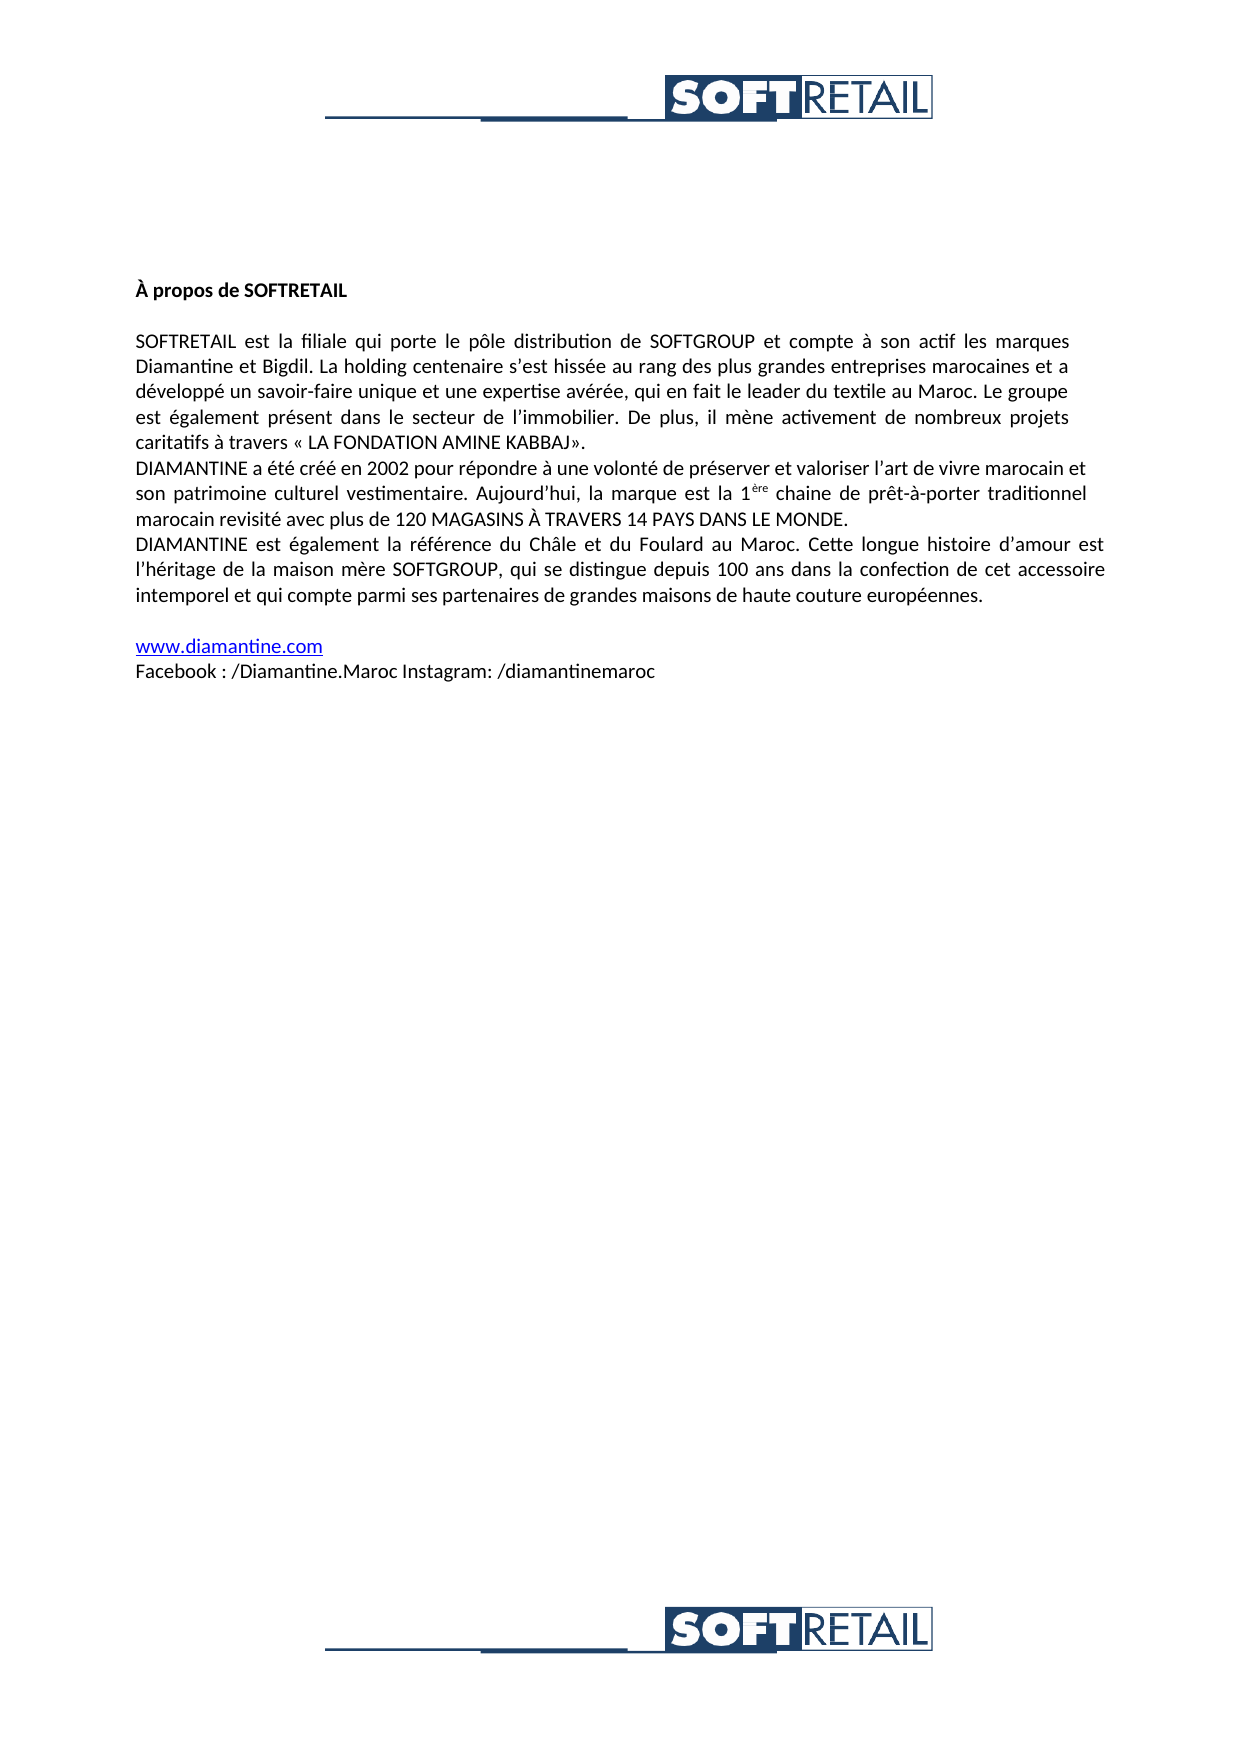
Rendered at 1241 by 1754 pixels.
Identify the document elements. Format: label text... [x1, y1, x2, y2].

picture [805, 1613, 827, 1645]
picture [805, 81, 827, 113]
text Facebook : /Diamantine.Maroc Instagram: /diamantinemaroc [135, 658, 1107, 684]
text SOFTRETAIL est la filiale qui porte le pôle distribution de SOFTGROUP et compte à son actif les marques Diamantine et Bigdil. La holding centenaire s’est hissée au rang des plus grandes entreprises marocaines et a développé un savoir-faire unique et une expertise avérée, qui en fait le leader du textile au Maroc. Le groupe est également présent dans le secteur de l’immobilier. De plus, il mène activement de nombreux projets caritatifs à travers « LA FONDATION AMINE KABBAJ». [135, 328, 1071, 455]
picture [671, 80, 740, 114]
picture [830, 1611, 907, 1645]
picture [830, 79, 907, 113]
text À propos de SOFTRETAIL [135, 277, 1088, 302]
text DIAMANTINE est également la référence du Châle et du Foulard au Maroc. Cette longue histoire d’amour est l’héritage de la maison mère SOFTGROUP, qui se distingue depuis 100 ans dans la confection de cet accessoire intemporel et qui compte parmi ses partenaires de grandes maisons de haute couture européennes. [135, 531, 1107, 607]
text DIAMANTINE a été créé en 2002 pour répondre à une volonté de préserver et valoriser l’art de vivre marocain et son patrimoine culturel vestimentaire. Aujourd’hui, la marque est la 1ère chaine de prêt-à-porter traditionnel marocain revisité avec plus de 120 MAGASINS À TRAVERS 14 PAYS DANS LE MONDE. [135, 455, 1087, 531]
picture [671, 1612, 740, 1646]
picture [743, 81, 796, 113]
text www.diamantine.com [135, 633, 1107, 658]
picture [743, 1613, 796, 1645]
